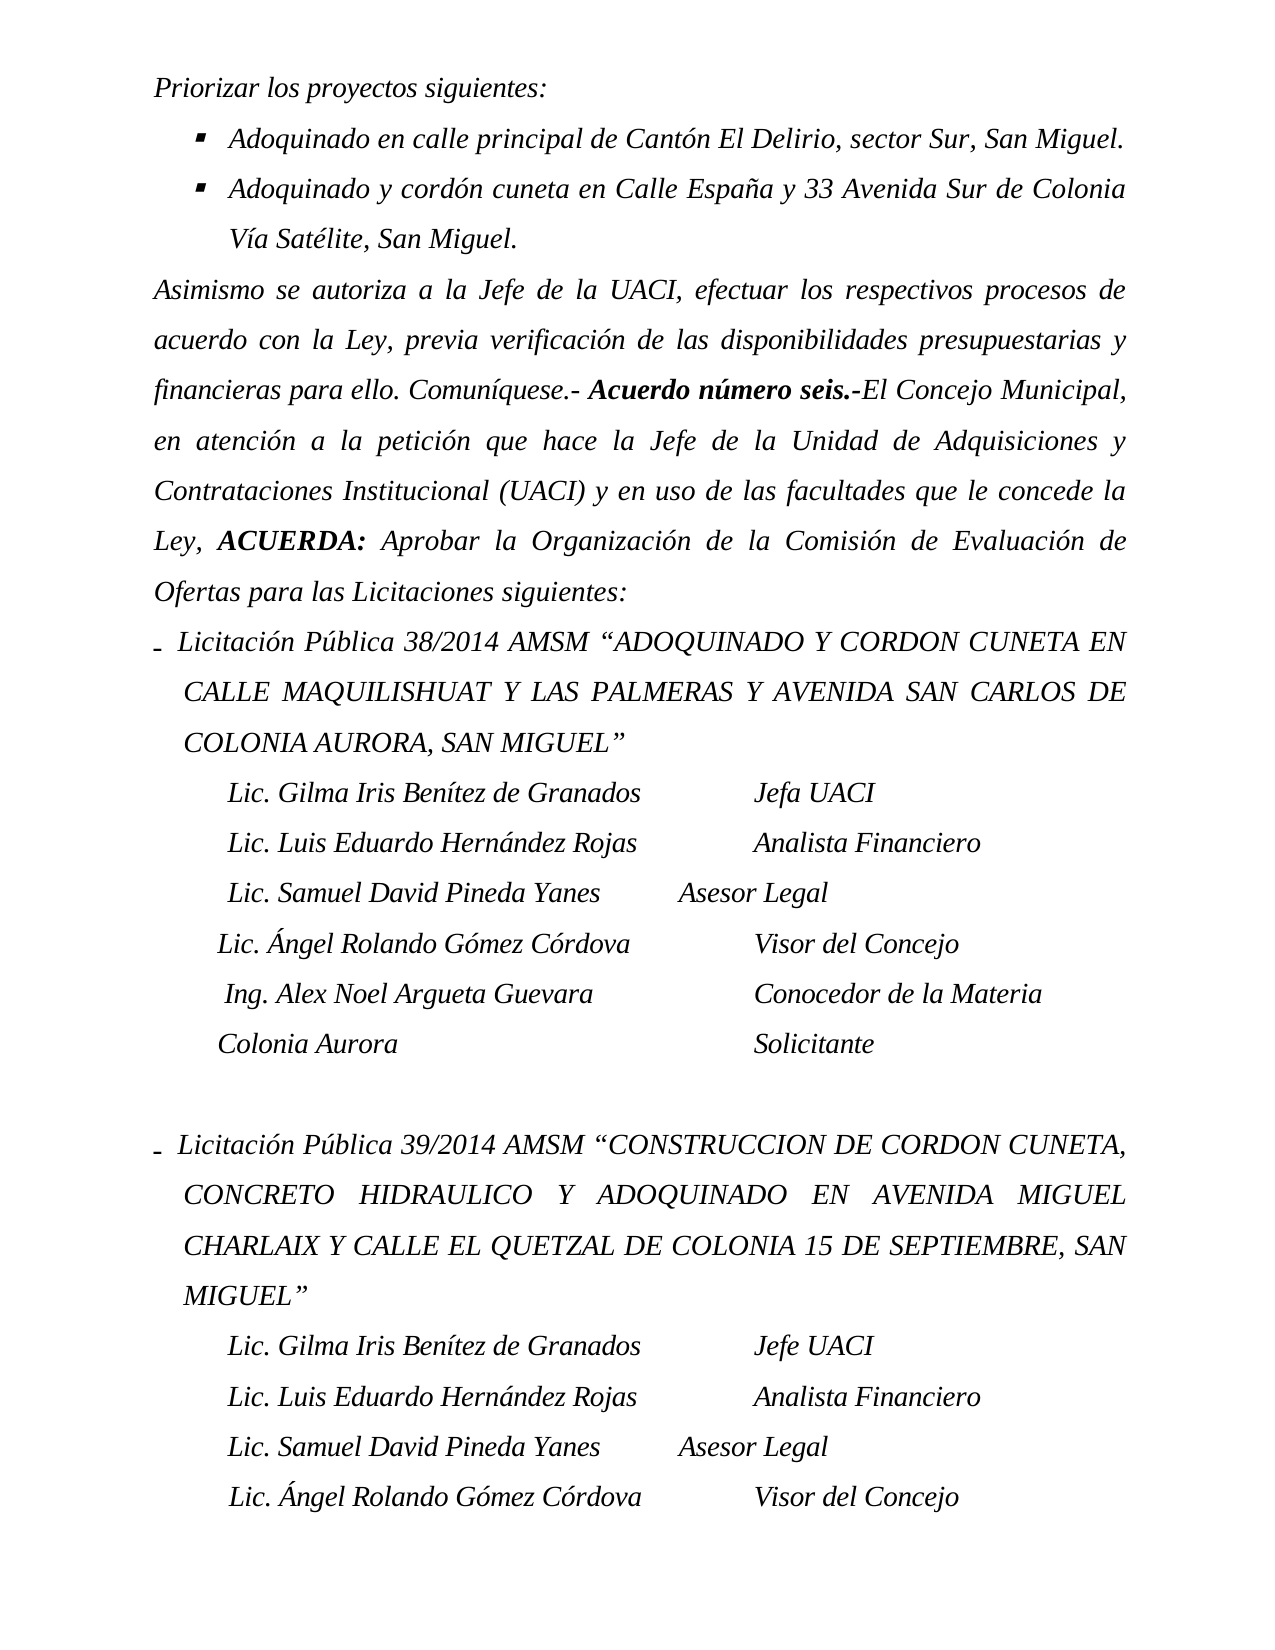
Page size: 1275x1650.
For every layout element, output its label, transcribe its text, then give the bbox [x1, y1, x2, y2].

list Licitación Pública 39/2014 AMSM “CONSTRUCCION DE CORDON CUNETA, CONCRETO HIDRAULICO Y ADOQUINADO EN AVENIDA MIGUEL CHARLAIX Y CALLE EL QUETZAL DE COLONIA 15 DE SEPTIEMBRE, SAN MIGUEL” [153, 1127, 1127, 1312]
text Lic. Samuel David Pineda Yanes Asesor Legal [159, 1429, 1127, 1463]
list Licitación Pública 38/2014 AMSM “ADOQUINADO Y CORDON CUNETA EN CALLE MAQUILISHUAT Y LAS PALMERAS Y AVENIDA SAN CARLOS DE COLONIA AURORA, SAN MIGUEL” [153, 624, 1127, 758]
text Colonia Aurora Solicitante [159, 1027, 1127, 1060]
text Asimismo se autoriza a la Jefe de la UACI, efectuar los respectivos procesos de acuerdo con la Ley, previa verificación de las disponibilidades presupuestarias y financieras para ello. Comuníquese.- Acuerdo número seis.-El Concejo Municipal, en atención a la petición que hace la Jefe de la Unidad de Adquisiciones y Contrataciones Institucional (UACI) y en uso de las facultades que le concede la Ley, ACUERDA: Aprobar la Organización de la Comisión de Evaluación de Ofertas para las Licitaciones siguientes: [153, 272, 1127, 607]
text Ing. Alex Noel Argueta Guevara Conocedor de la Materia [159, 976, 1127, 1010]
text Lic. Samuel David Pineda Yanes Asesor Legal [159, 876, 1127, 909]
text Lic. Luis Eduardo Hernández Rojas Analista Financiero [159, 1379, 1127, 1412]
text Lic. Ángel Rolando Gómez Córdova Visor del Concejo [159, 926, 1127, 960]
list Adoquinado y cordón cuneta en Calle España y 33 Avenida Sur de Colonia Vía Satélite, San Miguel. [191, 171, 1127, 255]
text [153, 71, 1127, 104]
text Lic. Gilma Iris Benítez de Granados Jefa UACI [159, 775, 1127, 809]
list Adoquinado en calle principal de Cantón El Delirio, sector Sur, San Miguel. [191, 121, 1127, 155]
text Lic. Gilma Iris Benítez de Granados Jefe UACI [159, 1329, 1127, 1362]
text Lic. Luis Eduardo Hernández Rojas Analista Financiero [159, 826, 1127, 859]
text Lic. Ángel Rolando Gómez Córdova Visor del Concejo [159, 1479, 1127, 1513]
